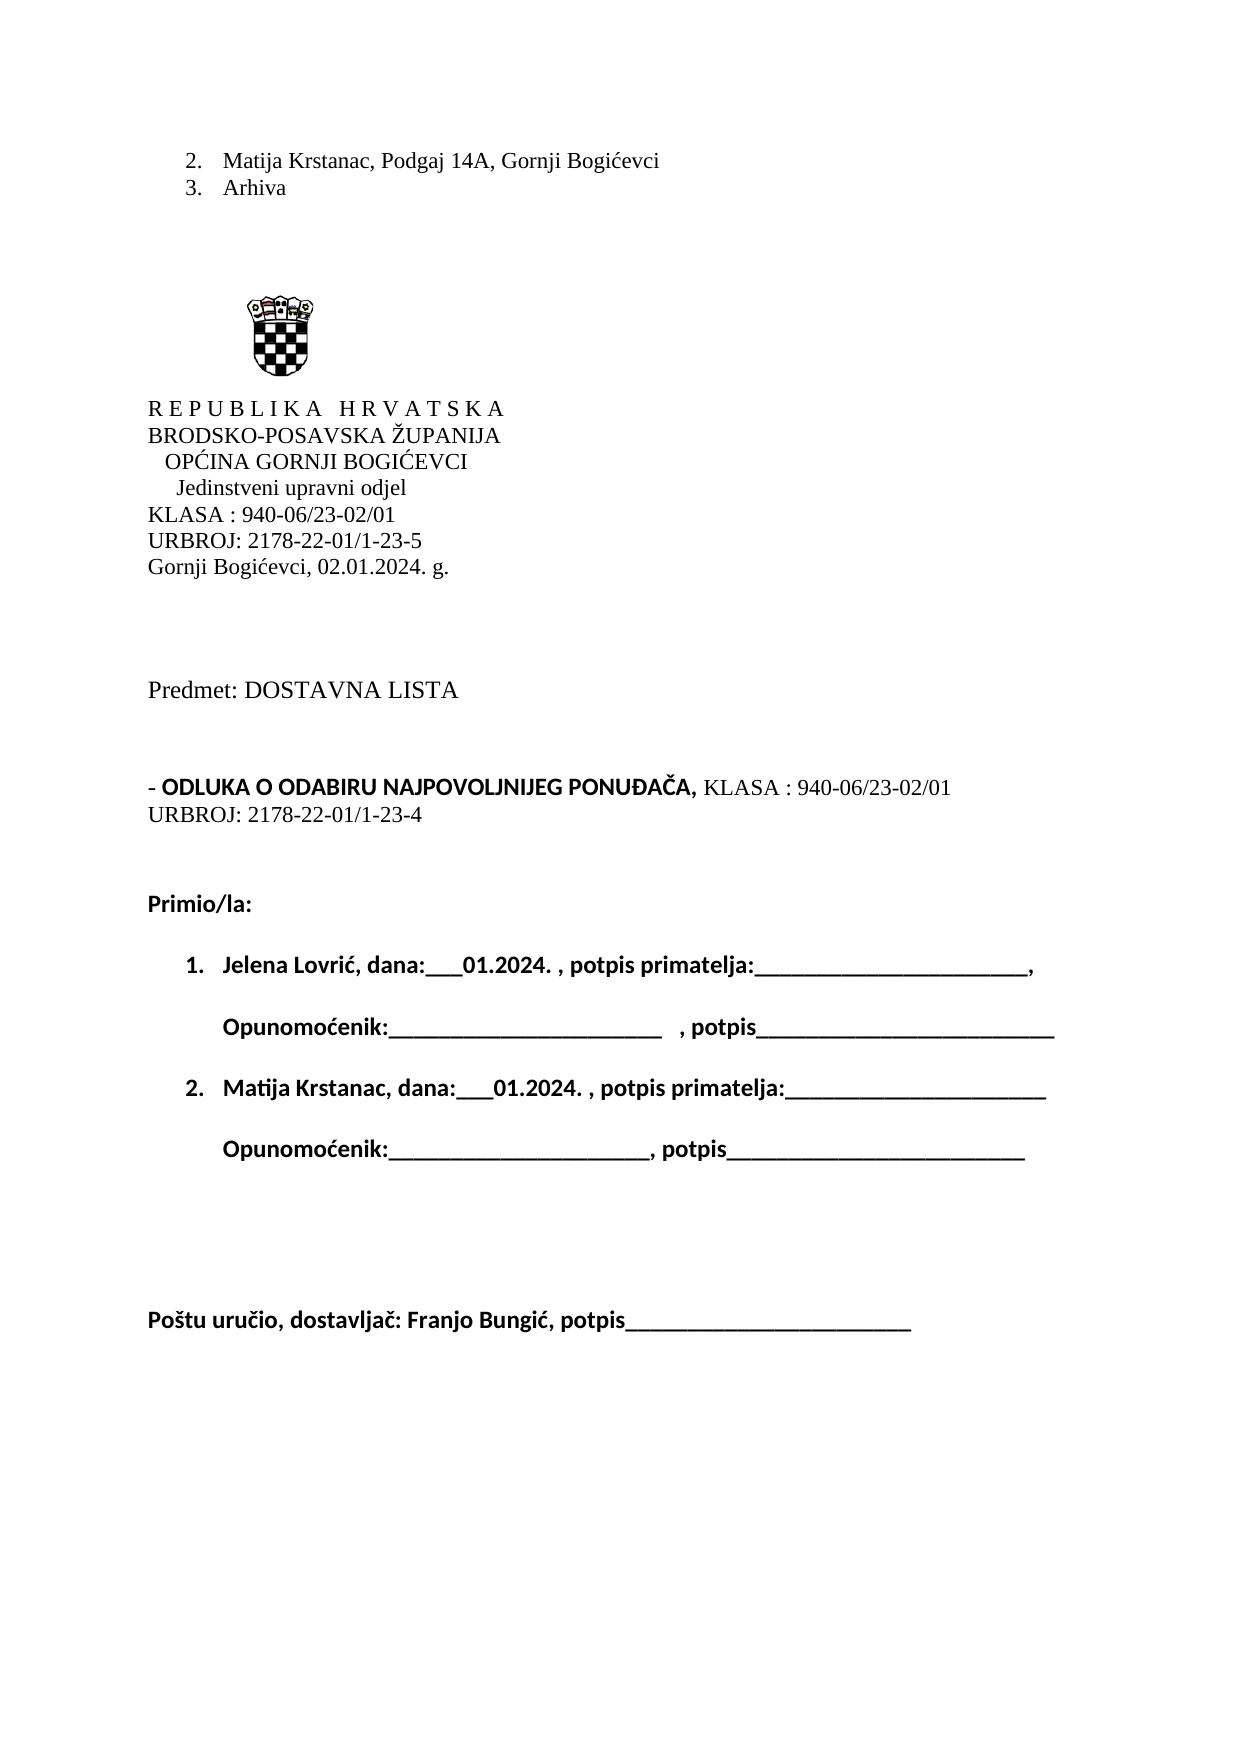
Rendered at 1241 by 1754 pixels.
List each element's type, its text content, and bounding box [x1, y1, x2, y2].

text Predmet: DOSTAVNA LISTA [148, 675, 1093, 704]
text - ODLUKA O ODABIRU NAJPOVOLJNIJEG PONUĐAČA, KLASA : 940-06/23-02/01 [148, 771, 1093, 801]
text Opunomoćenik:_____________________, potpis________________________ [223, 1133, 1093, 1163]
text URBROJ: 2178-22-01/1-23-5 [148, 527, 1093, 553]
list Matija Krstanac, Podgaj 14A, Gornji Bogićevci [185, 148, 1093, 174]
list Jelena Lovrić, dana:___01.2024. , potpis primatelja:______________________, [185, 949, 1093, 980]
text Gornji Bogićevci, 02.01.2024. g. [148, 553, 1093, 580]
text Primio/la: [148, 888, 1093, 919]
text Poštu uručio, dostavljač: Franjo Bungić, potpis_______________________ [148, 1304, 1093, 1335]
text URBROJ: 2178-22-01/1-23-4 [148, 801, 1093, 827]
text BRODSKO-POSAVSKA ŽUPANIJA [148, 422, 1093, 448]
list Matija Krstanac, dana:___01.2024. , potpis primatelja:_____________________ [185, 1072, 1093, 1102]
text KLASA : 940-06/23-02/01 [148, 501, 1093, 527]
text Opunomoćenik:______________________ , potpis________________________ [223, 1011, 1093, 1041]
text R E P U B L I K A H R V A T S K A [148, 395, 1093, 422]
text Jedinstveni upravni odjel [148, 474, 1093, 501]
text OPĆINA GORNJI BOGIĆEVCI [148, 448, 1093, 474]
list Arhiva [185, 174, 1093, 200]
